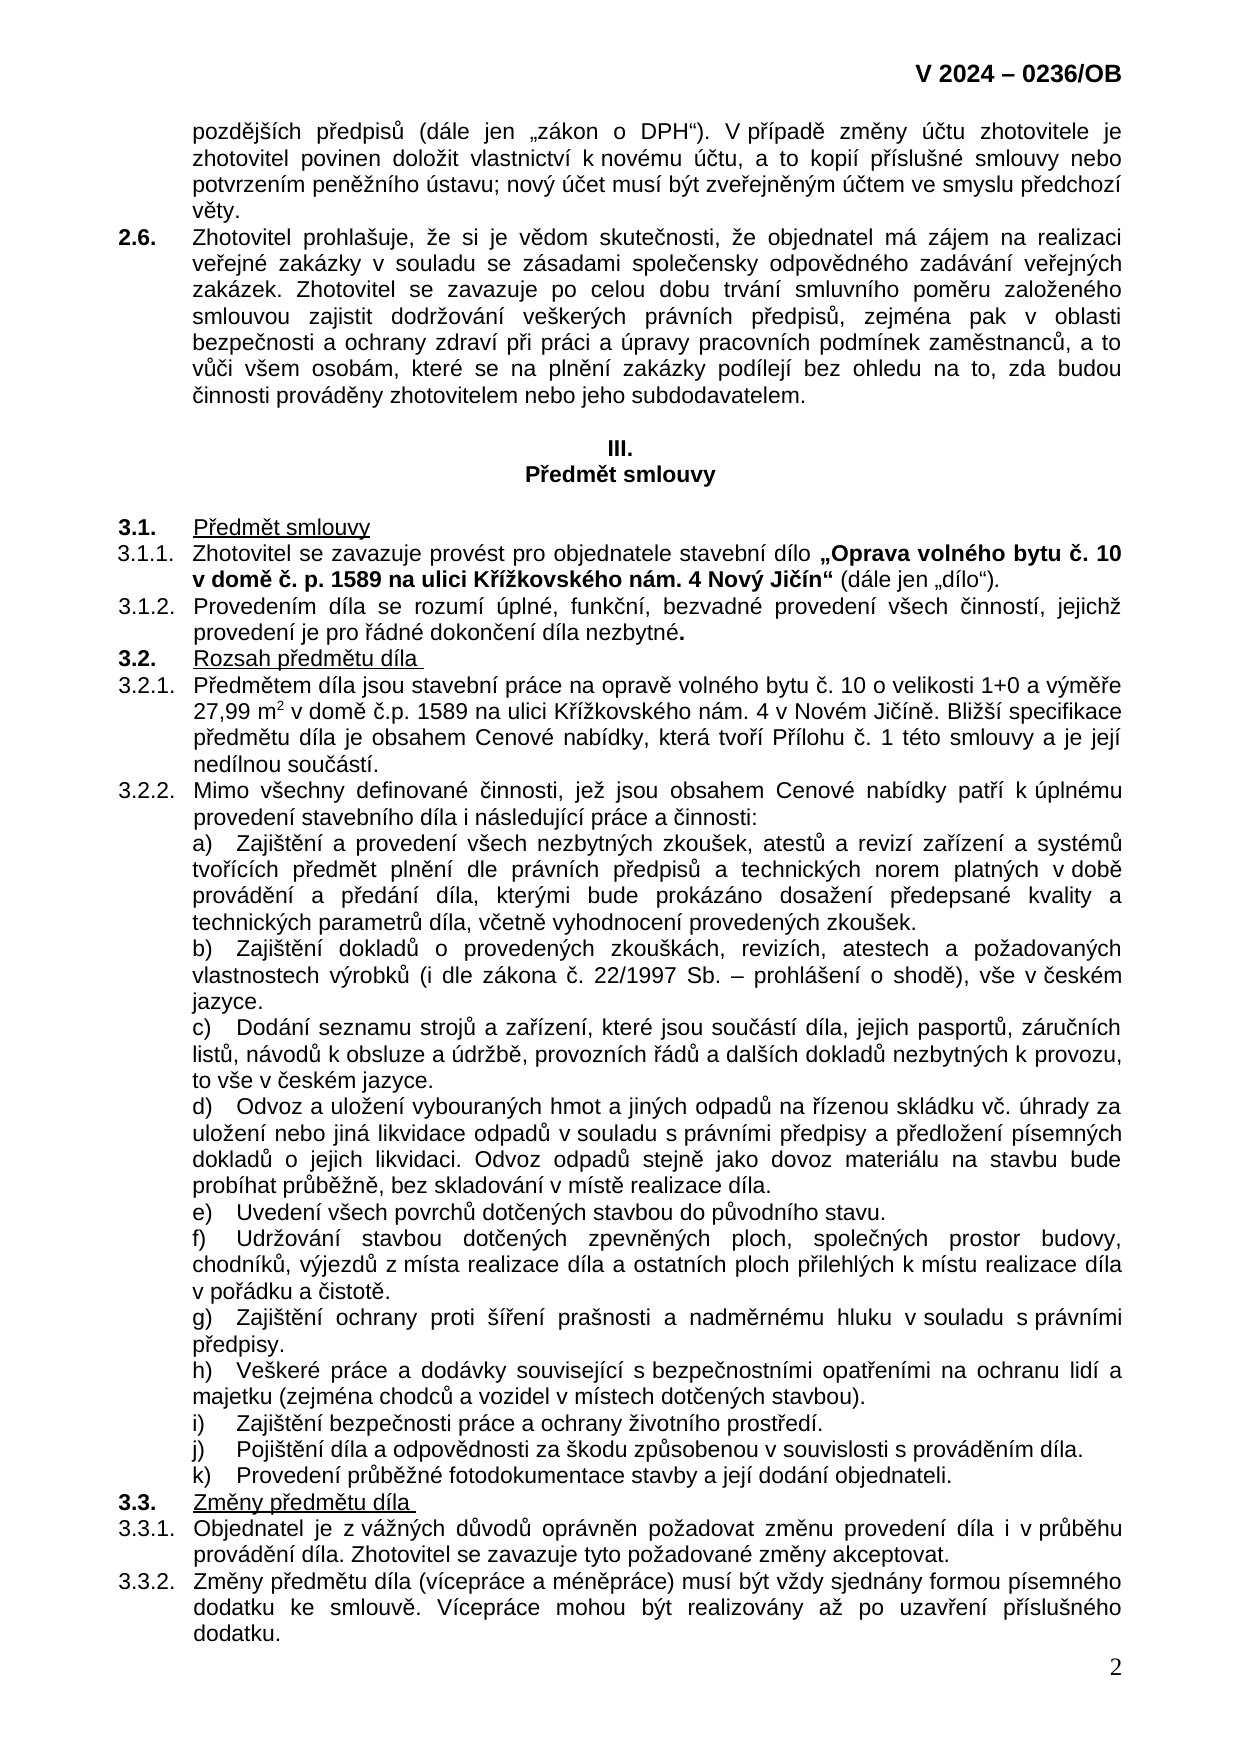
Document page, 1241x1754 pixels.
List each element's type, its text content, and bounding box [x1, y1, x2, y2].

list Zajištění bezpečnosti práce a ochrany životního prostředí. [192, 1409, 1122, 1436]
list Zajištění a provedení všech nezbytných zkoušek, atestů a revizí zařízení a systémů tvořících předmět plnění dle právních předpisů a technických norem platných v době provádění a předání díla, kterými bude prokázáno dosažení předepsané kvality a technických parametrů díla, včetně vyhodnocení provedených zkoušek. [192, 830, 1122, 935]
list Změny předmětu díla [118, 1489, 1122, 1515]
list Rozsah předmětu díla [118, 645, 1122, 672]
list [118, 118, 1122, 224]
list Změny předmětu díla (vícepráce a méněpráce) musí být vždy sjednány formou písemného dodatku ke smlouvě. Vícepráce mohou být realizovány až po uzavření příslušného dodatku. [118, 1568, 1122, 1647]
text III. [118, 434, 1122, 461]
list Objednatel je z vážných důvodů oprávněn požadovat změnu provedení díla i v průběhu provádění díla. Zhotovitel se zavazuje tyto požadované změny akceptovat. [118, 1515, 1122, 1568]
list Veškeré práce a dodávky související s bezpečnostními opatřeními na ochranu lidí a majetku (zejména chodců a vozidel v místech dotčených stavbou). [192, 1357, 1122, 1409]
list Předmět smlouvy [118, 513, 1122, 540]
list Pojištění díla a odpovědnosti za škodu způsobenou v souvislosti s prováděním díla. [192, 1436, 1122, 1462]
list Zhotovitel prohlašuje, že si je vědom skutečnosti, že objednatel má zájem na realizaci veřejné zakázky v souladu se zásadami společensky odpovědného zadávání veřejných zakázek. Zhotovitel se zavazuje po celou dobu trvání smluvního poměru založeného smlouvou zajistit dodržování veškerých právních předpisů, zejména pak v oblasti bezpečnosti a ochrany zdraví při práci a úpravy pracovních podmínek zaměstnanců, a to vůči všem osobám, které se na plnění zakázky podílejí bez ohledu na to, zda budou činnosti prováděny zhotovitelem nebo jeho subdodavatelem. [118, 224, 1122, 408]
list Provedením díla se rozumí úplné, funkční, bezvadné provedení všech činností, jejichž provedení je pro řádné dokončení díla nezbytné. [118, 593, 1122, 645]
list Zhotovitel se zavazuje provést pro objednatele stavební dílo „Oprava volného bytu č. 10 v domě č. p. 1589 na ulici Křížkovského nám. 4 Nový Jičín“ (dále jen „dílo“). [117, 540, 1122, 593]
text Předmět smlouvy [118, 461, 1122, 487]
list Udržování stavbou dotčených zpevněných ploch, společných prostor budovy, chodníků, výjezdů z místa realizace díla a ostatních ploch přilehlých k místu realizace díla v pořádku a čistotě. [192, 1225, 1122, 1304]
list Mimo všechny definované činnosti, jež jsou obsahem Cenové nabídky patří k úplnému provedení stavebního díla i následující práce a činnosti: [118, 777, 1122, 830]
list Provedení průběžné fotodokumentace stavby a její dodání objednateli. [192, 1462, 1122, 1489]
list Zajištění ochrany proti šíření prašnosti a nadměrnému hluku v souladu s právními předpisy. [192, 1304, 1122, 1357]
list Zajištění dokladů o provedených zkouškách, revizích, atestech a požadovaných vlastnostech výrobků (i dle zákona č. 22/1997 Sb. – prohlášení o shodě), vše v českém jazyce. [192, 935, 1122, 1014]
list Předmětem díla jsou stavební práce na opravě volného bytu č. 10 o velikosti 1+0 a výměře 27,99 m2 v domě č.p. 1589 na ulici Křížkovského nám. 4 v Novém Jičíně. Bližší specifikace předmětu díla je obsahem Cenové nabídky, která tvoří Přílohu č. 1 této smlouvy a je její nedílnou součástí. [118, 672, 1122, 777]
list Uvedení všech povrchů dotčených stavbou do původního stavu. [192, 1199, 1122, 1225]
list Dodání seznamu strojů a zařízení, které jsou součástí díla, jejich pasportů, záručních listů, návodů k obsluze a údržbě, provozních řádů a dalších dokladů nezbytných k provozu, to vše v českém jazyce. [192, 1014, 1122, 1093]
list Odvoz a uložení vybouraných hmot a jiných odpadů na řízenou skládku vč. úhrady za uložení nebo jiná likvidace odpadů v souladu s právními předpisy a předložení písemných dokladů o jejich likvidaci. Odvoz odpadů stejně jako dovoz materiálu na stavbu bude probíhat průběžně, bez skladování v místě realizace díla. [192, 1093, 1122, 1199]
